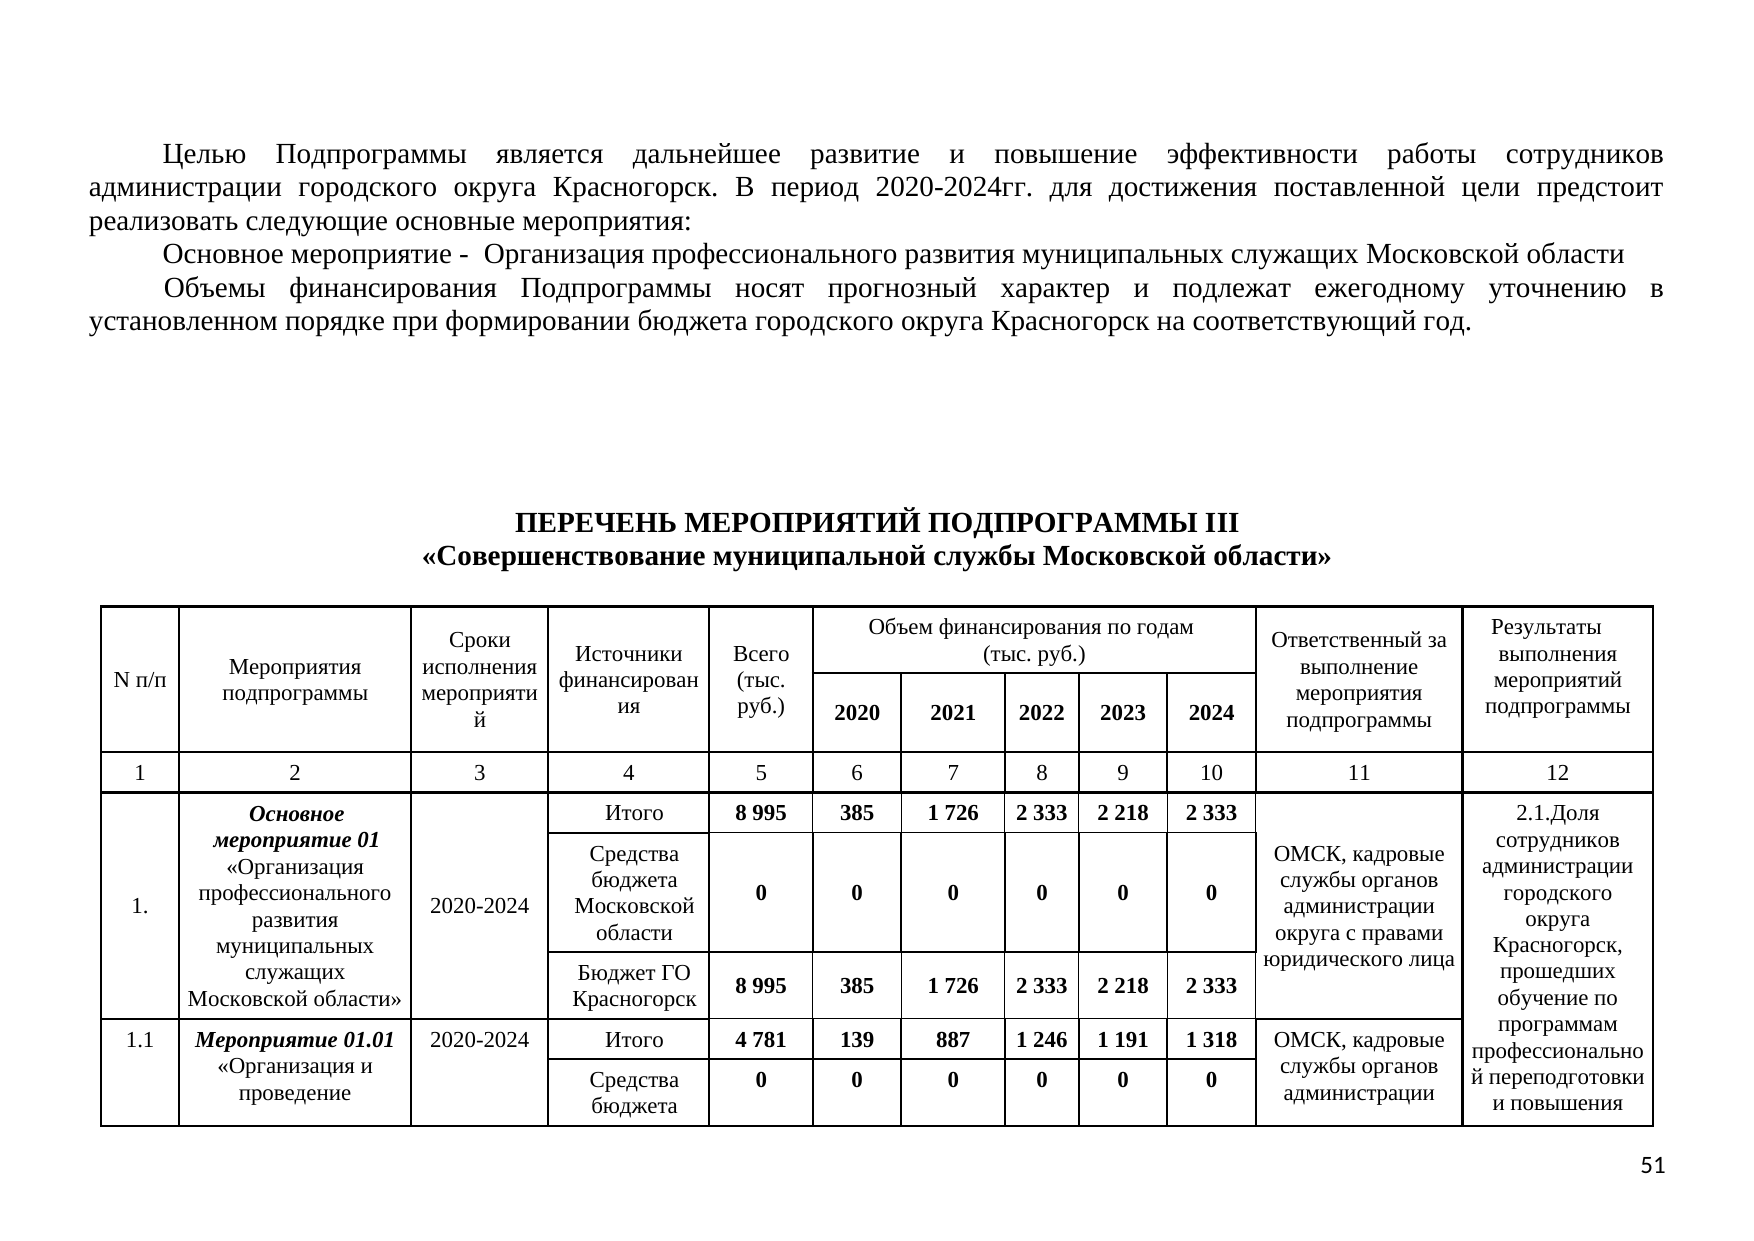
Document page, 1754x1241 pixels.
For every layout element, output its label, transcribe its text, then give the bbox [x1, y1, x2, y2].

table_cell 1. [102, 794, 178, 1018]
text ПЕРЕЧЕНЬ МЕРОПРИЯТИЙ ПОДПРОГРАММЫ III [89, 505, 1665, 538]
table_cell Мероприятие 01.01 «Организация и проведение мероприятий по обучению, переобучению, повышению квалификации и обмену опытом специалистов» [180, 1020, 410, 1125]
table_cell 12 [1464, 753, 1652, 791]
table_cell 2020 [814, 674, 900, 751]
table_cell 2 218 [1079, 953, 1167, 1018]
table_cell 2 218 [1079, 794, 1167, 832]
table_cell 2021 [902, 674, 1004, 751]
table_cell 4 [549, 753, 708, 791]
table_cell 9 [1080, 753, 1166, 791]
table_cell 0 [1080, 1060, 1166, 1125]
table_cell 0 [1006, 833, 1078, 951]
table_cell 887 [902, 1019, 1004, 1058]
table_cell 5 [710, 753, 812, 791]
table_cell 1.1 [102, 1020, 178, 1125]
table_cell 139 [814, 1019, 900, 1058]
table_cell Средства бюджета Московской области [549, 1060, 708, 1125]
table_cell 0 [1006, 1060, 1078, 1125]
table_cell 2 333 [1168, 794, 1255, 832]
table_cell 0 [814, 833, 900, 951]
text Целью Подпрограммы является дальнейшее развитие и повышение эффективности работы сотрудников администрации городского округа Красногорск. В период 2020-2024гг. для достижения поставленной цели предстоит реализовать следующие основные мероприятия: [89, 136, 1665, 236]
table_cell 7 [902, 753, 1004, 791]
table_cell ОМСК, кадровые службы органов администрации округа с правами юридического лица [1257, 1020, 1461, 1125]
table_cell 2 333 [1005, 794, 1078, 832]
table_cell 4 781 [710, 1019, 812, 1058]
table_cell 11 [1257, 753, 1461, 791]
table_cell 1 726 [902, 953, 1004, 1018]
table_cell 0 [902, 1060, 1004, 1125]
table_cell 2.1.Доля сотрудников администрации городского округа Красногорск, прошедших обучение по программам профессиональной переподготовки и повышения квалификации в соответствии с утвержденным планом, от общего числа сотрудников администрации городского округа Красногорск 2.2. Доля муниципальных служащих администрации, городского округа Красногорск, прошедших обучение по программам профессиональной переподготовки и повышения квалификации в соответствии с утвержденным планом, от общего числа муниципальных служащих администрации городского округа Красногорск [1464, 794, 1652, 1125]
table_cell 8 [1006, 753, 1078, 791]
table_cell 2 333 [1168, 953, 1255, 1018]
table_header Объем финансирования по годам (тыс. руб.) [814, 608, 1255, 672]
table_cell 1 318 [1168, 1019, 1255, 1058]
table_cell 2024 [1168, 674, 1255, 751]
table_cell 1 [102, 753, 178, 791]
table_cell ОМСК, кадровые службы органов администрации округа с правами юридического лица [1256, 794, 1461, 1018]
table_cell 2020-2024 [412, 794, 547, 1018]
text Основное мероприятие - Организация профессионального развития муниципальных служащих Московской области [89, 236, 1665, 270]
table_cell 0 [1168, 833, 1255, 951]
table_cell 2023 [1080, 674, 1166, 751]
table_cell Итого [549, 794, 708, 832]
table_header N п/п [102, 608, 178, 751]
table_cell 8 995 [710, 794, 812, 832]
text Объемы финансирования Подпрограммы носят прогнозный характер и подлежат ежегодному уточнению в установленном порядке при формировании бюджета городского округа Красногорск на соответствующий год. [89, 270, 1665, 337]
table_header Мероприятия подпрограммы [180, 608, 410, 751]
text «Совершенствование муниципальной службы Московской области» [89, 538, 1665, 572]
table_cell 385 [813, 794, 901, 832]
table_cell 6 [814, 753, 900, 791]
table_cell 3 [412, 753, 547, 791]
table_cell 10 [1168, 753, 1255, 791]
table_cell 1 726 [902, 794, 1004, 832]
table_cell 2020-2024 [412, 1020, 547, 1125]
table_cell Средства бюджета Московской области [549, 834, 708, 951]
table_header Всего (тыс. руб.) [710, 608, 812, 751]
table_cell Бюджет ГО Красногорск [549, 953, 708, 1018]
table_cell 0 [710, 1060, 812, 1125]
table_header Результаты выполнения мероприятий подпрограммы [1464, 608, 1652, 751]
table_cell 1 191 [1080, 1019, 1166, 1058]
table_cell 0 [710, 833, 812, 951]
table_cell 0 [1168, 1060, 1255, 1125]
table_header Источники финансирования [549, 608, 708, 751]
table_cell 0 [902, 833, 1004, 951]
table_cell 8 995 [710, 953, 812, 1018]
table_cell 2 [180, 753, 410, 791]
table_cell Основное мероприятие 01 «Организация профессионального развития муниципальных служащих Московской области» [180, 794, 410, 1018]
table_cell 0 [814, 1060, 900, 1125]
table_cell 385 [813, 953, 901, 1018]
table_cell 2022 [1006, 674, 1078, 751]
table_header Сроки исполнения мероприятий [412, 608, 547, 751]
table_cell Итого [549, 1020, 708, 1058]
table_cell 1 246 [1006, 1019, 1078, 1058]
table_header Ответственный за выполнение мероприятия подпрограммы [1257, 608, 1461, 751]
table_cell 2 333 [1005, 953, 1078, 1018]
table_cell 0 [1080, 833, 1166, 951]
